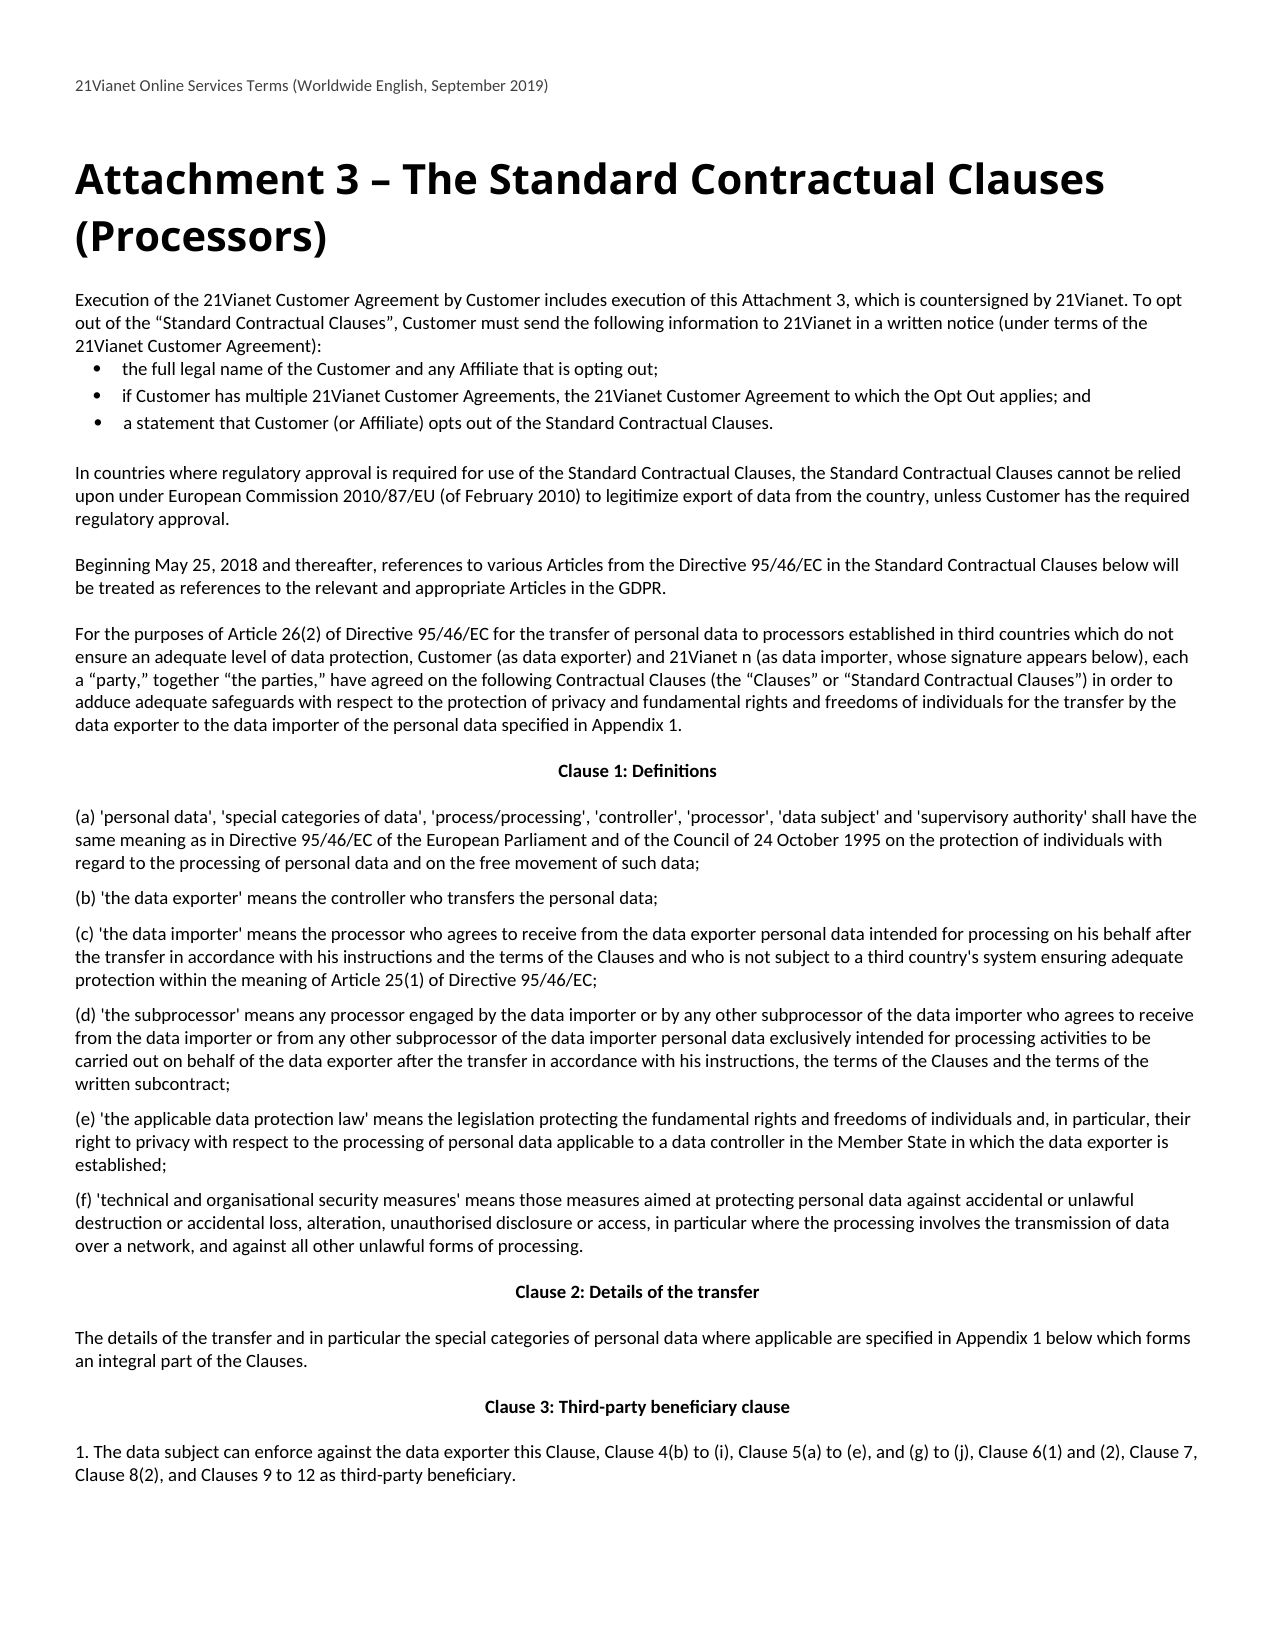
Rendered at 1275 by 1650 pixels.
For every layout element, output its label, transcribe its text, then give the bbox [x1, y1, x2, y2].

list Clause 3: Third-party beneficiary clause [75, 1395, 1200, 1418]
list (f) 'technical and organisational security measures' means those measures aimed at protecting personal data against accidental or unlawful destruction or accidental loss, alteration, unauthorised disclosure or access, in particular where the processing involves the transmission of data over a network, and against all other unlawful forms of processing. [75, 1188, 1200, 1257]
list (d) 'the subprocessor' means any processor engaged by the data importer or by any other subprocessor of the data importer who agrees to receive from the data importer or from any other subprocessor of the data importer personal data exclusively intended for processing activities to be carried out on behalf of the data exporter after the transfer in accordance with his instructions, the terms of the Clauses and the terms of the written subcontract; [75, 1003, 1200, 1095]
list For the purposes of Article 26(2) of Directive 95/46/EC for the transfer of personal data to processors established in third countries which do not ensure an adequate level of data protection, Customer (as data exporter) and 21Vianet n (as data importer, whose signature appears below), each a “party,” together “the parties,” have agreed on the following Contractual Clauses (the “Clauses” or “Standard Contractual Clauses”) in order to adduce adequate safeguards with respect to the protection of privacy and fundamental rights and freedoms of individuals for the transfer by the data exporter to the data importer of the personal data specified in Appendix 1. [75, 622, 1200, 736]
list In countries where regulatory approval is required for use of the Standard Contractual Clauses, the Standard Contractual Clauses cannot be relied upon under European Commission 2010/87/EU (of February 2010) to legitimize export of data from the country, unless Customer has the required regulatory approval. [75, 461, 1200, 530]
list if Customer has multiple 21Vianet Customer Agreements, the 21Vianet Customer Agreement to which the Opt Out applies; and [94, 384, 1211, 407]
list Clause 2: Details of the transfer [75, 1280, 1200, 1303]
list Clause 1: Definitions [75, 759, 1200, 782]
subtitle Attachment 3 – The Standard Contractual Clauses (Processors) [75, 150, 1200, 263]
list (a) 'personal data', 'special categories of data', 'process/processing', 'controller', 'processor', 'data subject' and 'supervisory authority' shall have the same meaning as in Directive 95/46/EC of the European Parliament and of the Council of 24 October 1995 on the protection of individuals with regard to the processing of personal data and on the free movement of such data; [75, 805, 1200, 874]
list a statement that Customer (or Affiliate) opts out of the Standard Contractual Clauses. [94, 411, 1211, 434]
list Execution of the 21Vianet Customer Agreement by Customer includes execution of this Attachment 3, which is countersigned by 21Vianet. To opt out of the “Standard Contractual Clauses”, Customer must send the following information to 21Vianet in a written notice (under terms of the 21Vianet Customer Agreement): [75, 288, 1200, 357]
list The details of the transfer and in particular the special categories of personal data where applicable are specified in Appendix 1 below which forms an integral part of the Clauses. [75, 1326, 1200, 1372]
list 1. The data subject can enforce against the data exporter this Clause, Clause 4(b) to (i), Clause 5(a) to (e), and (g) to (j), Clause 6(1) and (2), Clause 7, Clause 8(2), and Clauses 9 to 12 as third-party beneficiary. [75, 1441, 1200, 1486]
list (b) 'the data exporter' means the controller who transfers the personal data; [75, 886, 1200, 909]
list (e) 'the applicable data protection law' means the legislation protecting the fundamental rights and freedoms of individuals and, in particular, their right to privacy with respect to the processing of personal data applicable to a data controller in the Member State in which the data exporter is established; [75, 1107, 1200, 1176]
list Beginning May 25, 2018 and thereafter, references to various Articles from the Directive 95/46/EC in the Standard Contractual Clauses below will be treated as references to the relevant and appropriate Articles in the GDPR. [75, 553, 1200, 599]
list (c) 'the data importer' means the processor who agrees to receive from the data exporter personal data intended for processing on his behalf after the transfer in accordance with his instructions and the terms of the Clauses and who is not subject to a third country's system ensuring adequate protection within the meaning of Article 25(1) of Directive 95/46/EC; [75, 922, 1200, 991]
list the full legal name of the Customer and any Affiliate that is opting out; [94, 357, 1211, 380]
